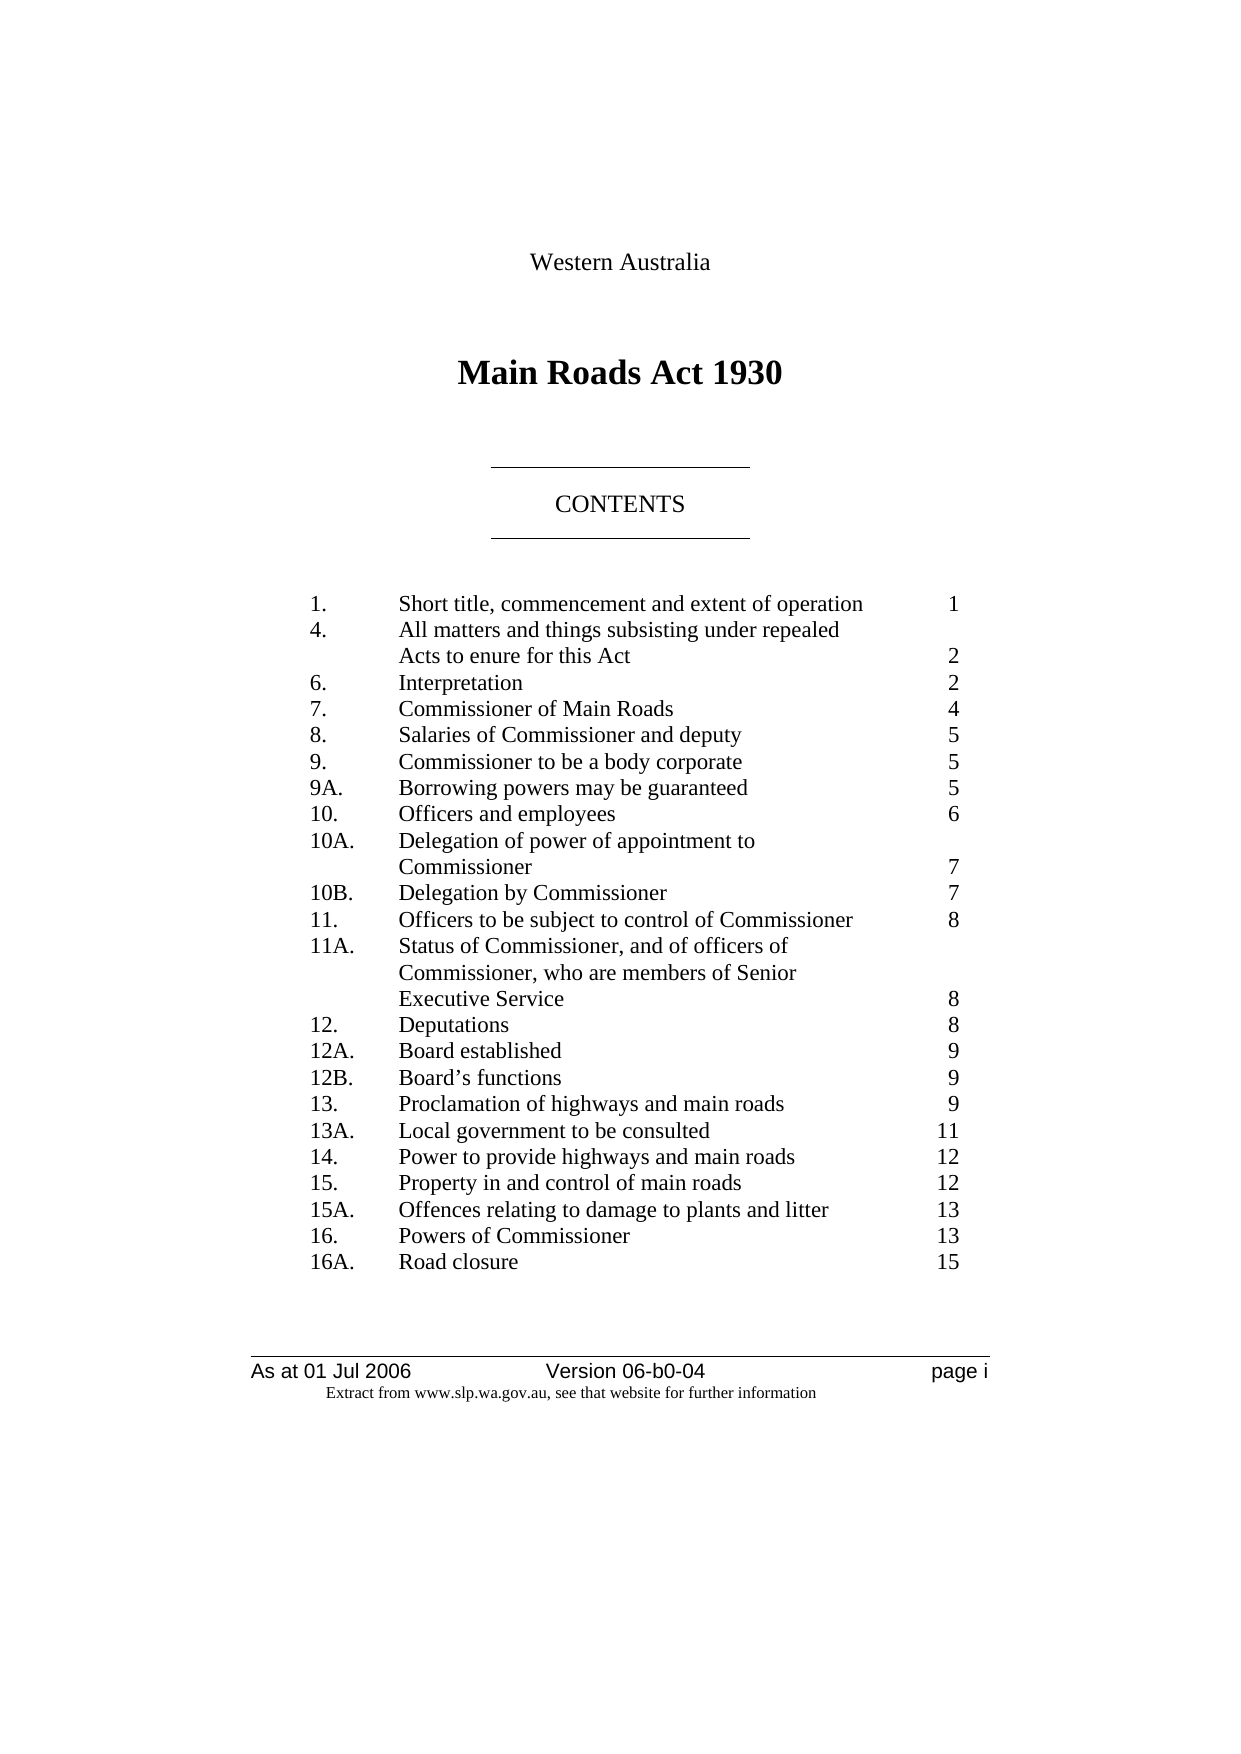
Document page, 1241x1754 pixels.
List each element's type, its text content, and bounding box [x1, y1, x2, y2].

text 6. Interpretation 2 [309, 669, 872, 695]
text Main Roads Act 1930 [251, 351, 990, 392]
text 10. Officers and employees 6 [309, 800, 872, 827]
text 8. Salaries of Commissioner and deputy 5 [309, 721, 872, 748]
text 11. Officers to be subject to control of Commissioner 8 [309, 906, 872, 932]
text 9A. Borrowing powers may be guaranteed 5 [309, 774, 872, 800]
text -1. Short title, commencement and extent of operation 1 [309, 589, 872, 616]
text 12B. Board’s functions 9 [309, 1064, 872, 1090]
text 10B. Delegation by Commissioner 7 [309, 879, 872, 906]
text 12. Deputations 8 [309, 1011, 872, 1038]
text 10A. Delegation of power of appointment to Commissioner 7 [309, 827, 872, 879]
text 11A. Status of Commissioner, and of officers of Commissioner, who are members of Senior Executive Service 8 [309, 932, 872, 1011]
text 16. Powers of Commissioner 13 [309, 1222, 872, 1248]
text CONTENTS [491, 468, 750, 538]
text 13. Proclamation of highways and main roads 9 [309, 1090, 872, 1117]
text 12A. Board established 9 [309, 1038, 872, 1064]
text 13A. Local government to be consulted 11 [309, 1117, 872, 1143]
text 14. Power to provide highways and main roads 12 [309, 1143, 872, 1169]
text 4. All matters and things subsisting under repealed Acts to enure for this Act 2 [309, 616, 872, 669]
text 9. Commissioner to be a body corporate 5 [309, 748, 872, 774]
text 16A. Road closure 15 [309, 1248, 872, 1275]
text 15A. Offences relating to damage to plants and litter 13 [309, 1196, 872, 1222]
text Western Australia [251, 247, 990, 276]
text 15. Property in and control of main roads 12 [309, 1169, 872, 1196]
text 7. Commissioner of Main Roads 4 [309, 695, 872, 721]
